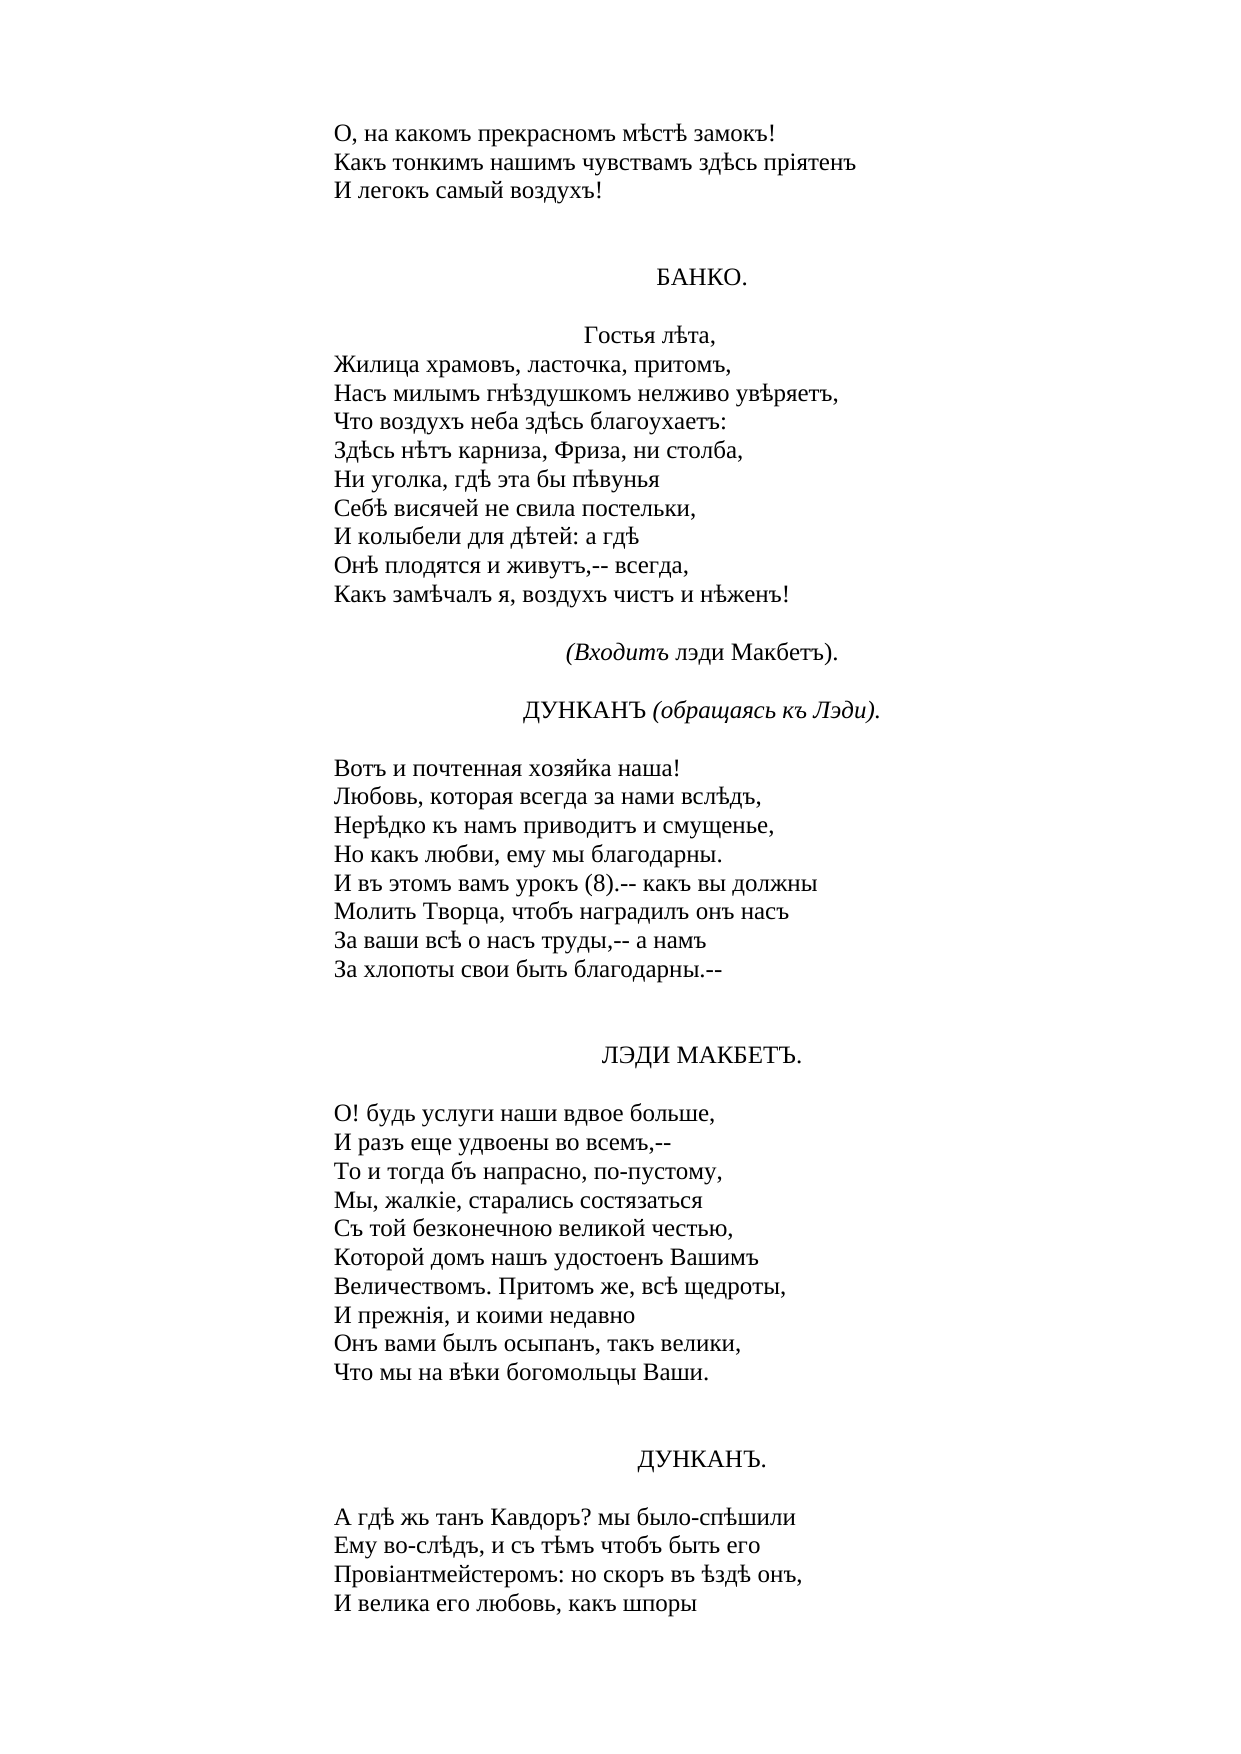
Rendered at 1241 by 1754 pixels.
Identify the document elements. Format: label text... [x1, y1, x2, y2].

text За ваши всѣ о насъ труды,-- а намъ [252, 925, 1152, 954]
text Которой домъ нашъ удостоенъ Вашимъ [252, 1242, 1152, 1271]
text Молить Творца, чтобъ наградилъ онъ насъ [252, 896, 1152, 925]
text Ему во-слѣдъ, и съ тѣмъ чтобъ быть его [252, 1531, 1152, 1559]
text Провіантмейстеромъ: но скоръ въ ѣздѣ онъ, [252, 1559, 1152, 1588]
text Онѣ плодятся и живутъ,-- всегда, [252, 550, 1152, 579]
text ДУНКАНЪ. [252, 1444, 1152, 1473]
text Вотъ и почтенная хозяйка наша! [252, 753, 1152, 781]
text Насъ милымъ гнѣздушкомъ нелживо увѣряетъ, [252, 378, 1152, 406]
text Какъ тонкимъ нашимъ чувствамъ здѣсь пріятенъ [252, 147, 1152, 176]
text А гдѣ жь танъ Кавдоръ? мы было-спѣшили [252, 1502, 1152, 1531]
text (Входитъ лэди Макбетъ). [252, 637, 1152, 666]
text Любовь, которая всегда за нами вслѣдъ, [252, 781, 1152, 810]
text И колыбели для дѣтей: а гдѣ [252, 521, 1152, 550]
text Но какъ любви, ему мы благодарны. [252, 839, 1152, 868]
text ДУНКАНЪ (обращаясь къ Лэди). [252, 695, 1152, 723]
text Величествомъ. Притомъ же, всѣ щедроты, [252, 1271, 1152, 1300]
text За хлопоты свои быть благодарны.-- [252, 954, 1152, 983]
text И разъ еще удвоены во всемъ,-- [252, 1127, 1152, 1156]
text Здѣсь нѣтъ карниза, Фриза, ни столба, [252, 435, 1152, 464]
text И въ этомъ вамъ урокъ (8).-- какъ вы должны [252, 868, 1152, 896]
text И прежнія, и коими недавно [252, 1300, 1152, 1328]
text Какъ замѣчалъ я, воздухъ чистъ и нѣженъ! [252, 579, 1152, 608]
text О, на какомъ прекрасномъ мѣстѣ замокъ! [252, 118, 1152, 147]
text Себѣ висячей не свила постельки, [252, 493, 1152, 521]
text И легокъ самый воздухъ! [252, 176, 1152, 204]
text Мы, жалкіе, старались состязаться [252, 1185, 1152, 1213]
text Ни уголка, гдѣ эта бы пѣвунья [252, 464, 1152, 493]
text БАНКО. [252, 262, 1152, 291]
text ЛЭДИ МАКБЕТЪ. [252, 1041, 1152, 1069]
text То и тогда бъ напрасно, по-пустому, [252, 1156, 1152, 1185]
text Онъ вами былъ осыпанъ, такъ велики, [252, 1328, 1152, 1357]
text Что мы на вѣки богомольцы Ваши. [252, 1357, 1152, 1386]
text О! будь услуги наши вдвое больше, [252, 1098, 1152, 1127]
text И велика его любовь, какъ шпоры [252, 1588, 1152, 1617]
text Съ той безконечною великой честью, [252, 1213, 1152, 1242]
text Нерѣдко къ намъ приводитъ и смущенье, [252, 810, 1152, 839]
text Жилица храмовъ, ласточка, притомъ, [252, 349, 1152, 378]
text Гостья лѣта, [252, 320, 1152, 349]
text Что воздухъ неба здѣсь благоухаетъ: [252, 406, 1152, 435]
